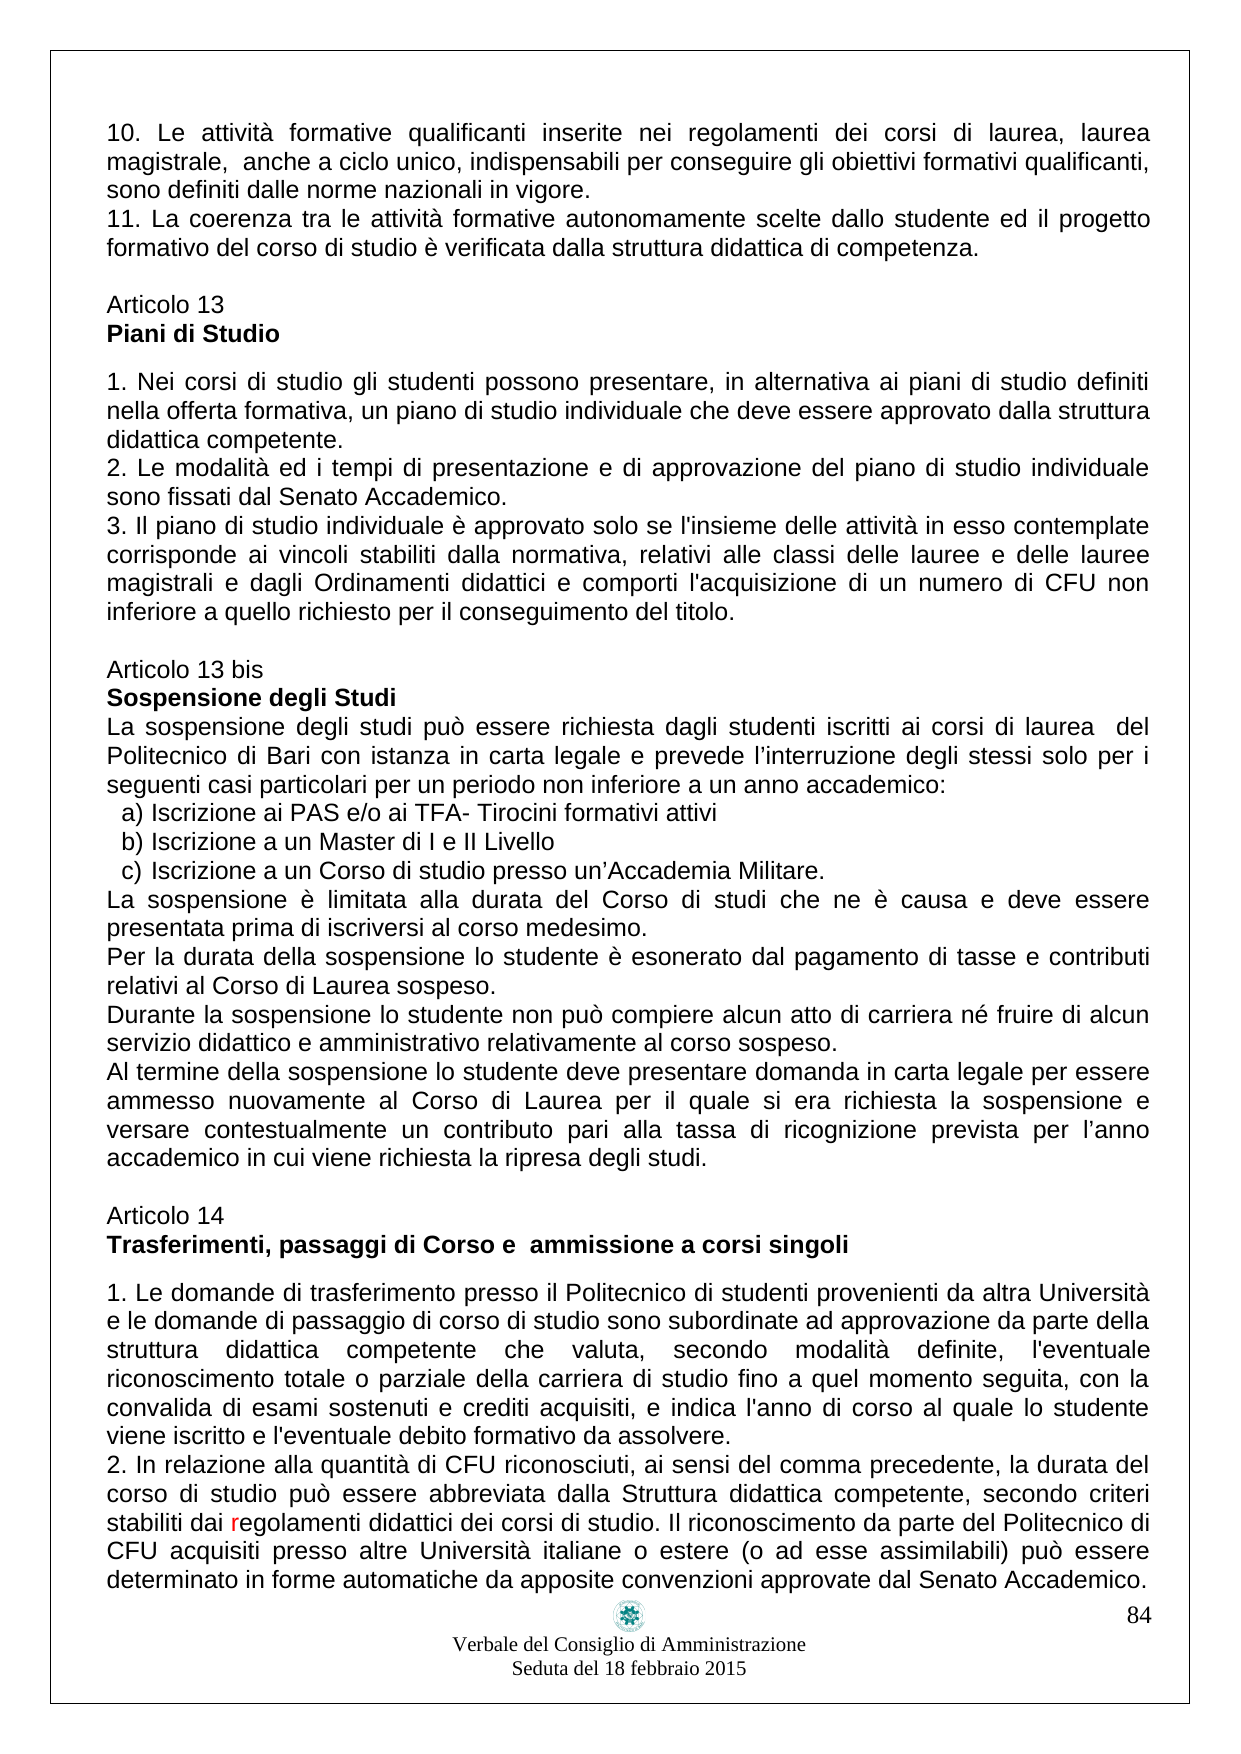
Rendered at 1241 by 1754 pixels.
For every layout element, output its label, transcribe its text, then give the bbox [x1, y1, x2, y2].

text Articolo 13 [106, 291, 1152, 319]
text La sospensione degli studi può essere richiesta dagli studenti iscritti ai corsi di laurea del Politecnico di Bari con istanza in carta legale e prevede l’interruzione degli stessi solo per i seguenti casi particolari per un periodo non inferiore a un anno accademico: [106, 712, 1152, 798]
text La sospensione è limitata alla durata del Corso di studi che ne è causa e deve essere presentata prima di iscriversi al corso medesimo. [106, 885, 1152, 942]
text 2. Le modalità ed i tempi di presentazione e di approvazione del piano di studio individuale sono fissati dal Senato Accademico. [106, 453, 1152, 511]
text 1. Nei corsi di studio gli studenti possono presentare, in alternativa ai piani di studio definiti nella offerta formativa, un piano di studio individuale che deve essere approvato dalla struttura didattica competente. [106, 367, 1152, 453]
list Iscrizione ai PAS e/o ai TFA- Tirocini formativi attivi [121, 798, 1152, 827]
picture [613, 1600, 646, 1632]
text Al termine della sospensione lo studente deve presentare domanda in carta legale per essere ammesso nuovamente al Corso di Laurea per il quale si era richiesta la sospensione e versare contestualmente un contributo pari alla tassa di ricognizione prevista per l’anno accademico in cui viene richiesta la ripresa degli studi. [106, 1057, 1152, 1172]
text 1. Le domande di trasferimento presso il Politecnico di studenti provenienti da altra Università e le domande di passaggio di corso di studio sono subordinate ad approvazione da parte della struttura didattica competente che valuta, secondo modalità definite, l'eventuale riconoscimento totale o parziale della carriera di studio fino a quel momento seguita, con la convalida di esami sostenuti e crediti acquisiti, e indica l'anno di corso al quale lo studente viene iscritto e l'eventuale debito formativo da assolvere. [106, 1278, 1152, 1450]
text Piani di Studio [106, 319, 1152, 348]
text 10. Le attività formative qualificanti inserite nei regolamenti dei corsi di laurea, laurea magistrale, anche a ciclo unico, indispensabili per conseguire gli obiettivi formativi qualificanti, sono definiti dalle norme nazionali in vigore. [106, 118, 1152, 204]
text 3. Il piano di studio individuale è approvato solo se l'insieme delle attività in esso contemplate corrisponde ai vincoli stabiliti dalla normativa, relativi alle classi delle lauree e delle lauree magistrali e dagli Ordinamenti didattici e comporti l'acquisizione di un numero di CFU non inferiore a quello richiesto per il conseguimento del titolo. [106, 511, 1152, 626]
text Per la durata della sospensione lo studente è esonerato dal pagamento di tasse e contributi relativi al Corso di Laurea sospeso. [106, 942, 1152, 1000]
list Iscrizione a un Corso di studio presso un’Accademia Militare. [121, 856, 1152, 885]
text Articolo 13 bis [106, 655, 1152, 683]
text 11. La coerenza tra le attività formative autonomamente scelte dallo studente ed il progetto formativo del corso di studio è verificata dalla struttura didattica di competenza. [106, 204, 1152, 262]
text Sospensione degli Studi [106, 683, 1152, 712]
list Iscrizione a un Master di I e II Livello [121, 827, 1152, 856]
text Articolo 14 [106, 1201, 1152, 1230]
text Durante la sospensione lo studente non può compiere alcun atto di carriera né fruire di alcun servizio didattico e amministrativo relativamente al corso sospeso. [106, 1000, 1152, 1057]
text Trasferimenti, passaggi di Corso e ammissione a corsi singoli [106, 1230, 1152, 1258]
text relazione alla quantità di CFU riconosciuti, ai sensi del comma precedente, la durata del corso di studio può essere abbreviata dalla Struttura didattica competente, secondo criteri stabiliti dai regolamenti didattici dei corsi di studio. Il riconoscimento da parte del Politecnico di CFU acquisiti presso altre Università italiane o estere (o ad esse assimilabili) può essere determinato in forme automatiche da apposite convenzioni approvate dal Senato Accademico. [106, 1450, 1152, 1594]
